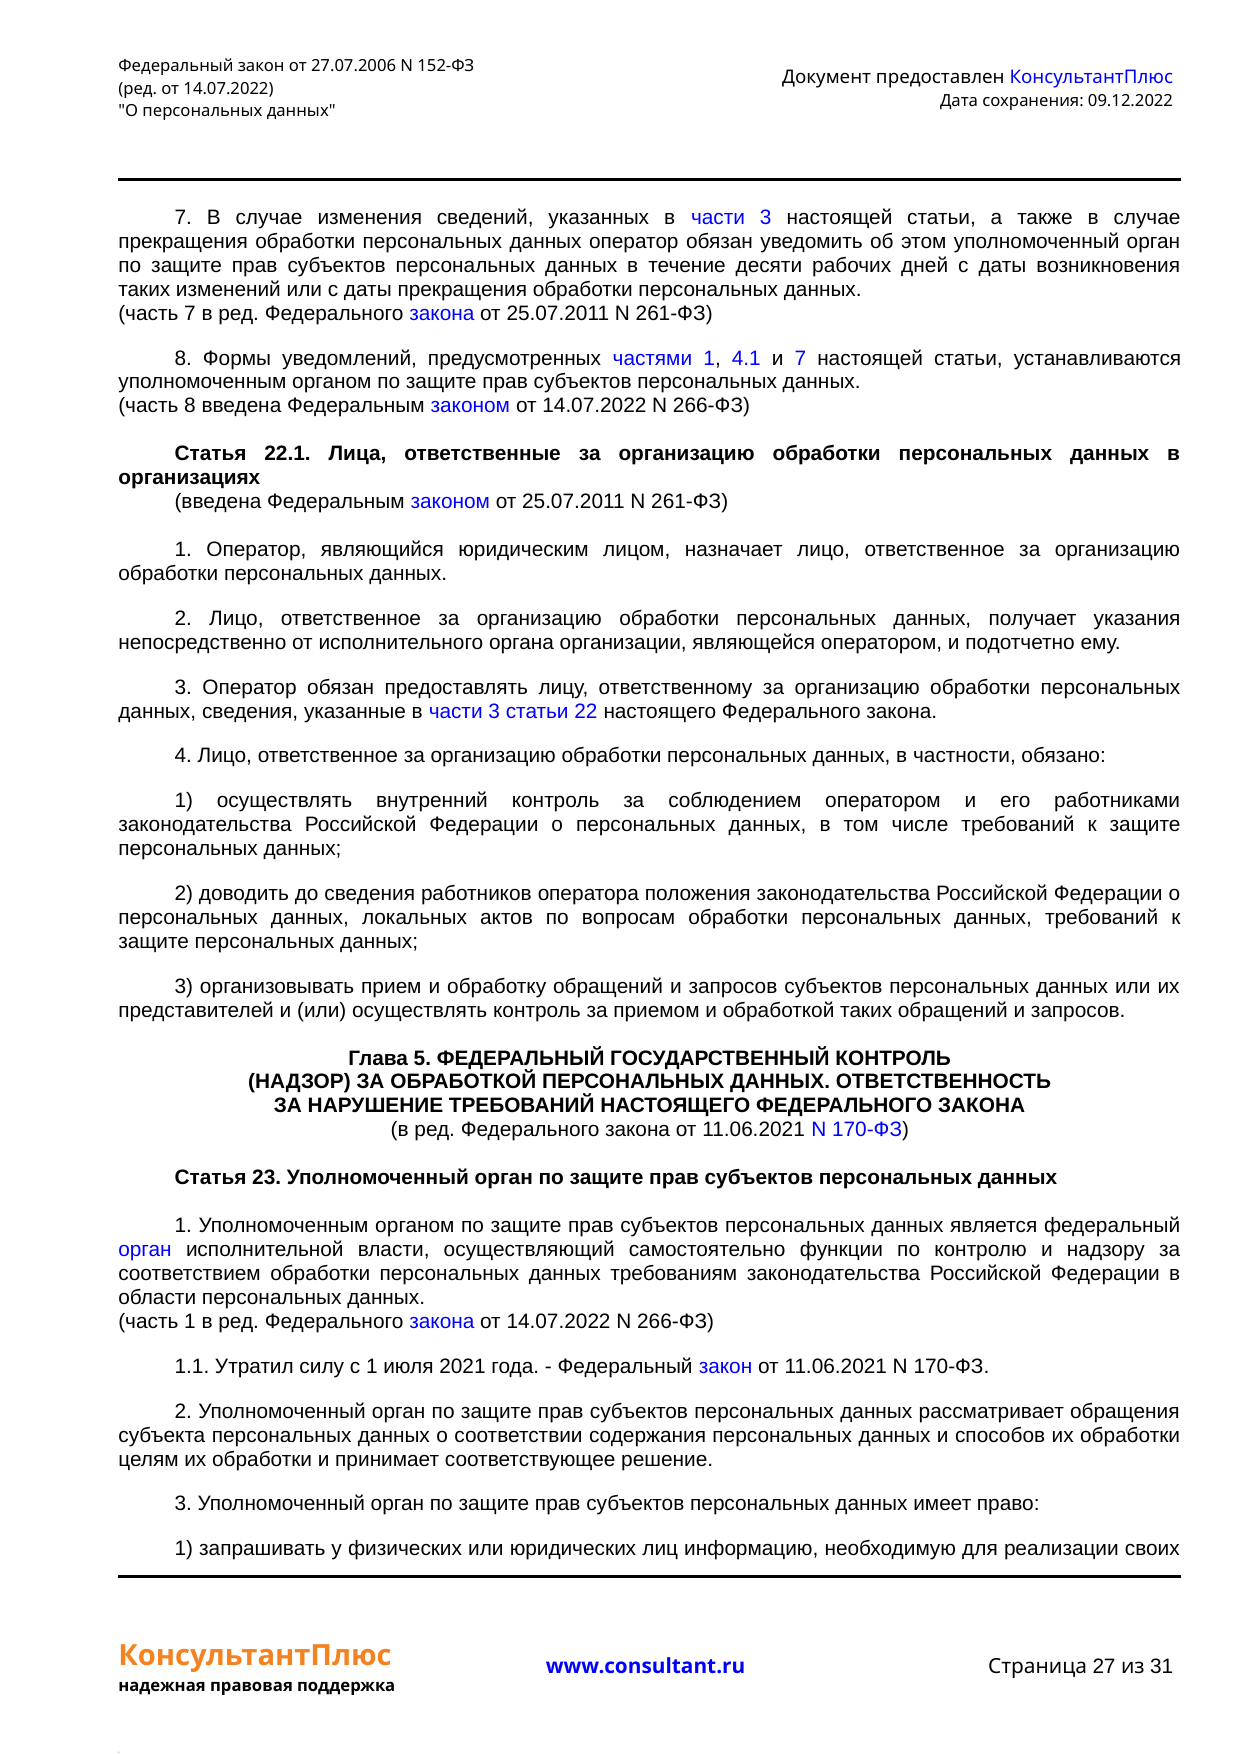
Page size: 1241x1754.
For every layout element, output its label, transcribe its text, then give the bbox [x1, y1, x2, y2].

text (введена Федеральным законом от 25.07.2011 N 261-ФЗ) [118, 489, 1181, 513]
text 3) организовывать прием и обработку обращений и запросов субъектов персональных данных или их представителей и (или) осуществлять контроль за приемом и обработкой таких обращений и запросов. [118, 973, 1181, 1021]
text 2. Уполномоченный орган по защите прав субъектов персональных данных рассматривает обращения субъекта персональных данных о соответствии содержания персональных данных и способов их обработки целям их обработки и принимает соответствующее решение. [118, 1398, 1181, 1470]
text (часть 1 в ред. Федерального закона от 14.07.2022 N 266-ФЗ) [118, 1309, 1181, 1333]
text (часть 7 в ред. Федерального закона от 25.07.2011 N 261-ФЗ) [118, 301, 1181, 324]
text 3. Оператор обязан предоставлять лицу, ответственному за организацию обработки персональных данных, сведения, указанные в части 3 статьи 22 настоящего Федерального закона. [118, 674, 1181, 722]
text 4. Лицо, ответственное за организацию обработки персональных данных, в частности, обязано: [118, 743, 1181, 767]
text (в ред. Федерального закона от 11.06.2021 N 170-ФЗ) [118, 1117, 1181, 1141]
text 2. Лицо, ответственное за организацию обработки персональных данных, получает указания непосредственно от исполнительного органа организации, являющейся оператором, и подотчетно ему. [118, 606, 1181, 654]
title (НАДЗОР) ЗА ОБРАБОТКОЙ ПЕРСОНАЛЬНЫХ ДАННЫХ. ОТВЕТСТВЕННОСТЬ [118, 1069, 1181, 1093]
text 1) осуществлять внутренний контроль за соблюдением оператором и его работниками законодательства Российской Федерации о персональных данных, в том числе требований к защите персональных данных; [118, 788, 1181, 860]
title ЗА НАРУШЕНИЕ ТРЕБОВАНИЙ НАСТОЯЩЕГО ФЕДЕРАЛЬНОГО ЗАКОНА [118, 1093, 1181, 1117]
title Глава 5. ФЕДЕРАЛЬНЫЙ ГОСУДАРСТВЕННЫЙ КОНТРОЛЬ [118, 1045, 1181, 1069]
text 2) доводить до сведения работников оператора положения законодательства Российской Федерации о персональных данных, локальных актов по вопросам обработки персональных данных, требований к защите персональных данных; [118, 881, 1181, 953]
title Статья 23. Уполномоченный орган по защите прав субъектов персональных данных [118, 1165, 1181, 1189]
title Статья 22.1. Лица, ответственные за организацию обработки персональных данных в организациях [118, 441, 1181, 489]
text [118, 1536, 1181, 1560]
text 1. Оператор, являющийся юридическим лицом, назначает лицо, ответственное за организацию обработки персональных данных. [118, 537, 1181, 585]
text 8. Формы уведомлений, предусмотренных частями 1, 4.1 и 7 настоящей статьи, устанавливаются уполномоченным органом по защите прав субъектов персональных данных. [118, 345, 1181, 393]
text 3. Уполномоченный орган по защите прав субъектов персональных данных имеет право: [118, 1491, 1181, 1515]
text 1.1. Утратил силу с 1 июля 2021 года. - Федеральный закон от 11.06.2021 N 170-ФЗ. [118, 1354, 1181, 1378]
text 1. Уполномоченным органом по защите прав субъектов персональных данных является федеральный орган исполнительной власти, осуществляющий самостоятельно функции по контролю и надзору за соответствием обработки персональных данных требованиям законодательства Российской Федерации в области персональных данных. [118, 1213, 1181, 1309]
text (часть 8 введена Федеральным законом от 14.07.2022 N 266-ФЗ) [118, 393, 1181, 417]
text 7. В случае изменения сведений, указанных в части 3 настоящей статьи, а также в случае прекращения обработки персональных данных оператор обязан уведомить об этом уполномоченный орган по защите прав субъектов персональных данных в течение десяти рабочих дней с даты возникновения таких изменений или с даты прекращения обработки персональных данных. [118, 205, 1181, 301]
